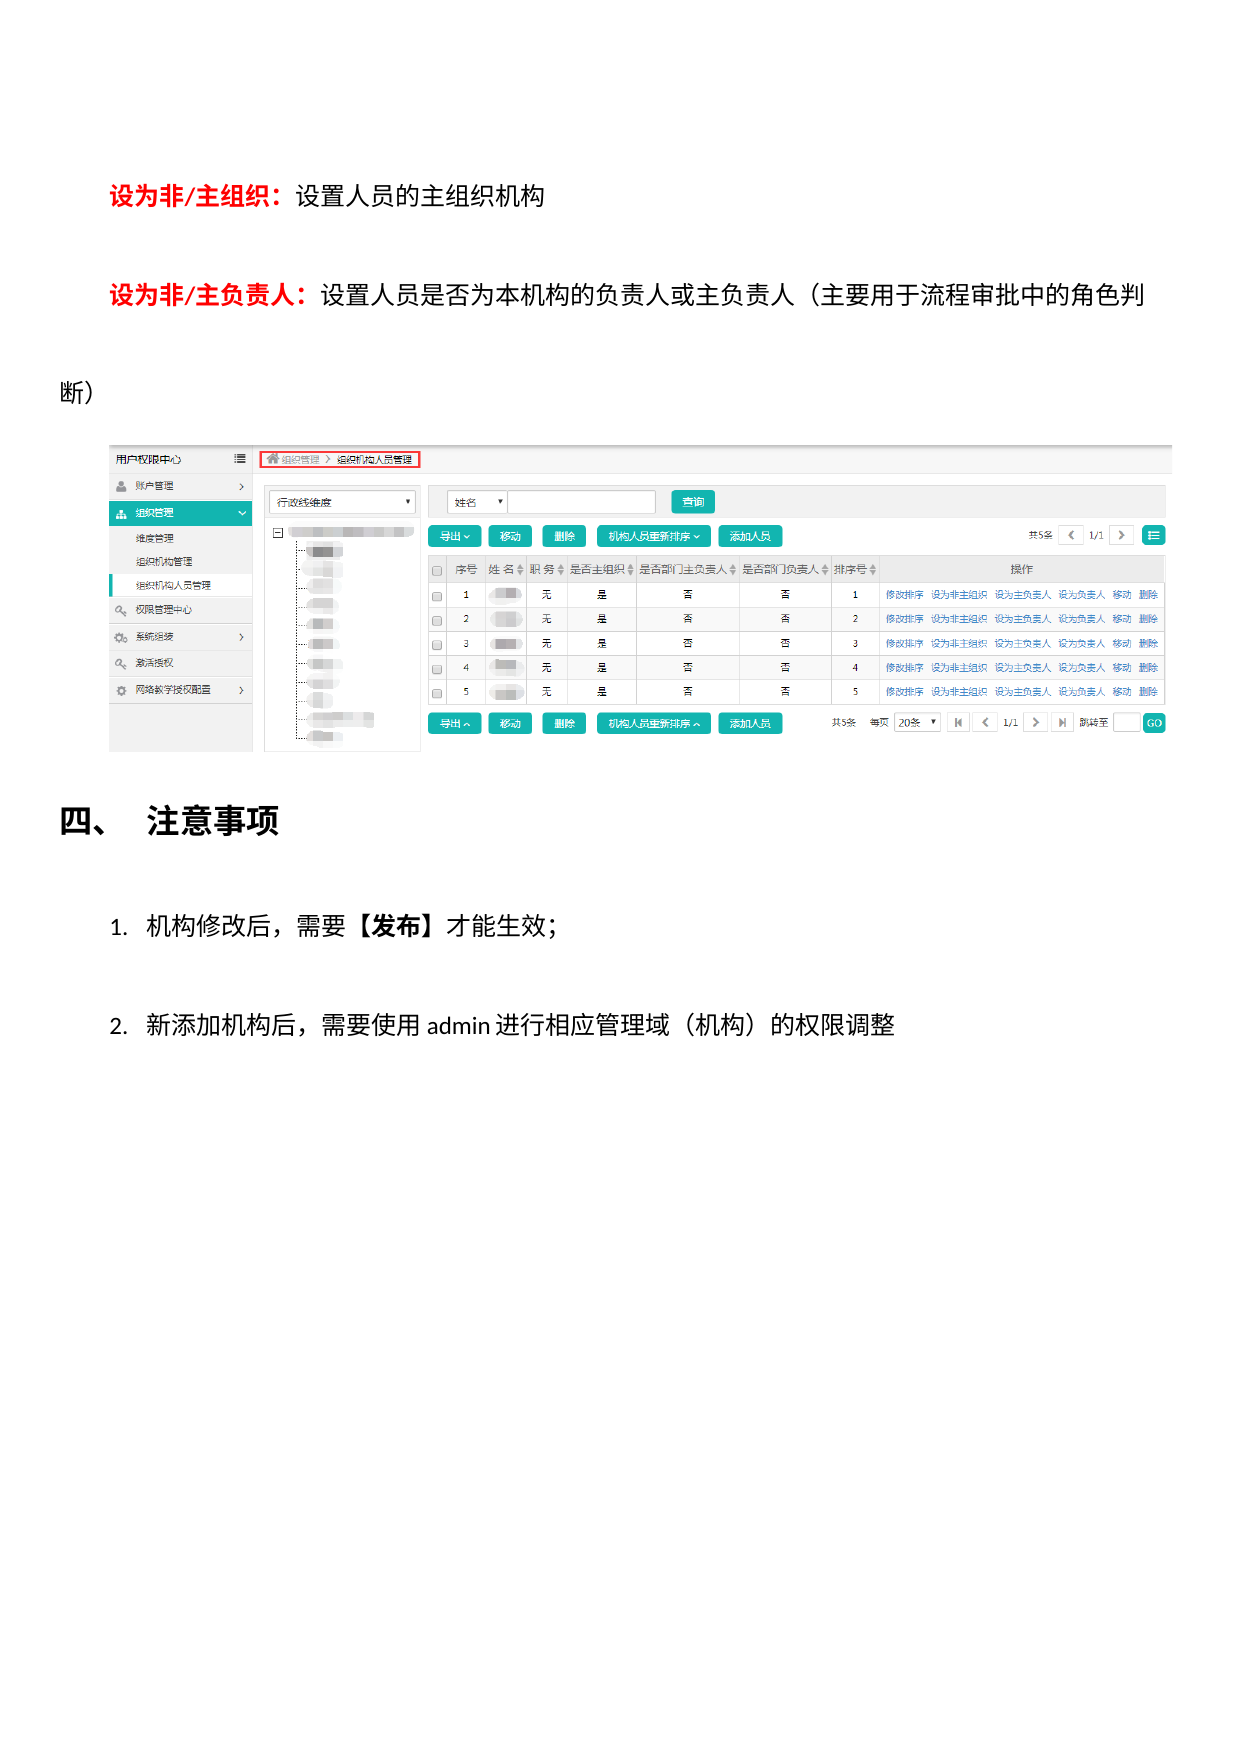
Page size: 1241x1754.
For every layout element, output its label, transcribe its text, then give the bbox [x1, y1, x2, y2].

list 注意事项 [59, 786, 1181, 851]
list 新添加机构后，需要使用admin进行相应管理域（机构）的权限调整 [109, 991, 1181, 1056]
list 机构修改后，需要【发布】才能生效； [109, 892, 1181, 957]
text 设为非/主负责人：设置人员是否为本机构的负责人或主负责人（主要用于流程审批中的角色判断） [59, 261, 1181, 424]
picture [109, 445, 1173, 752]
text 设为非/主组织：设置人员的主组织机构 [59, 162, 1181, 227]
